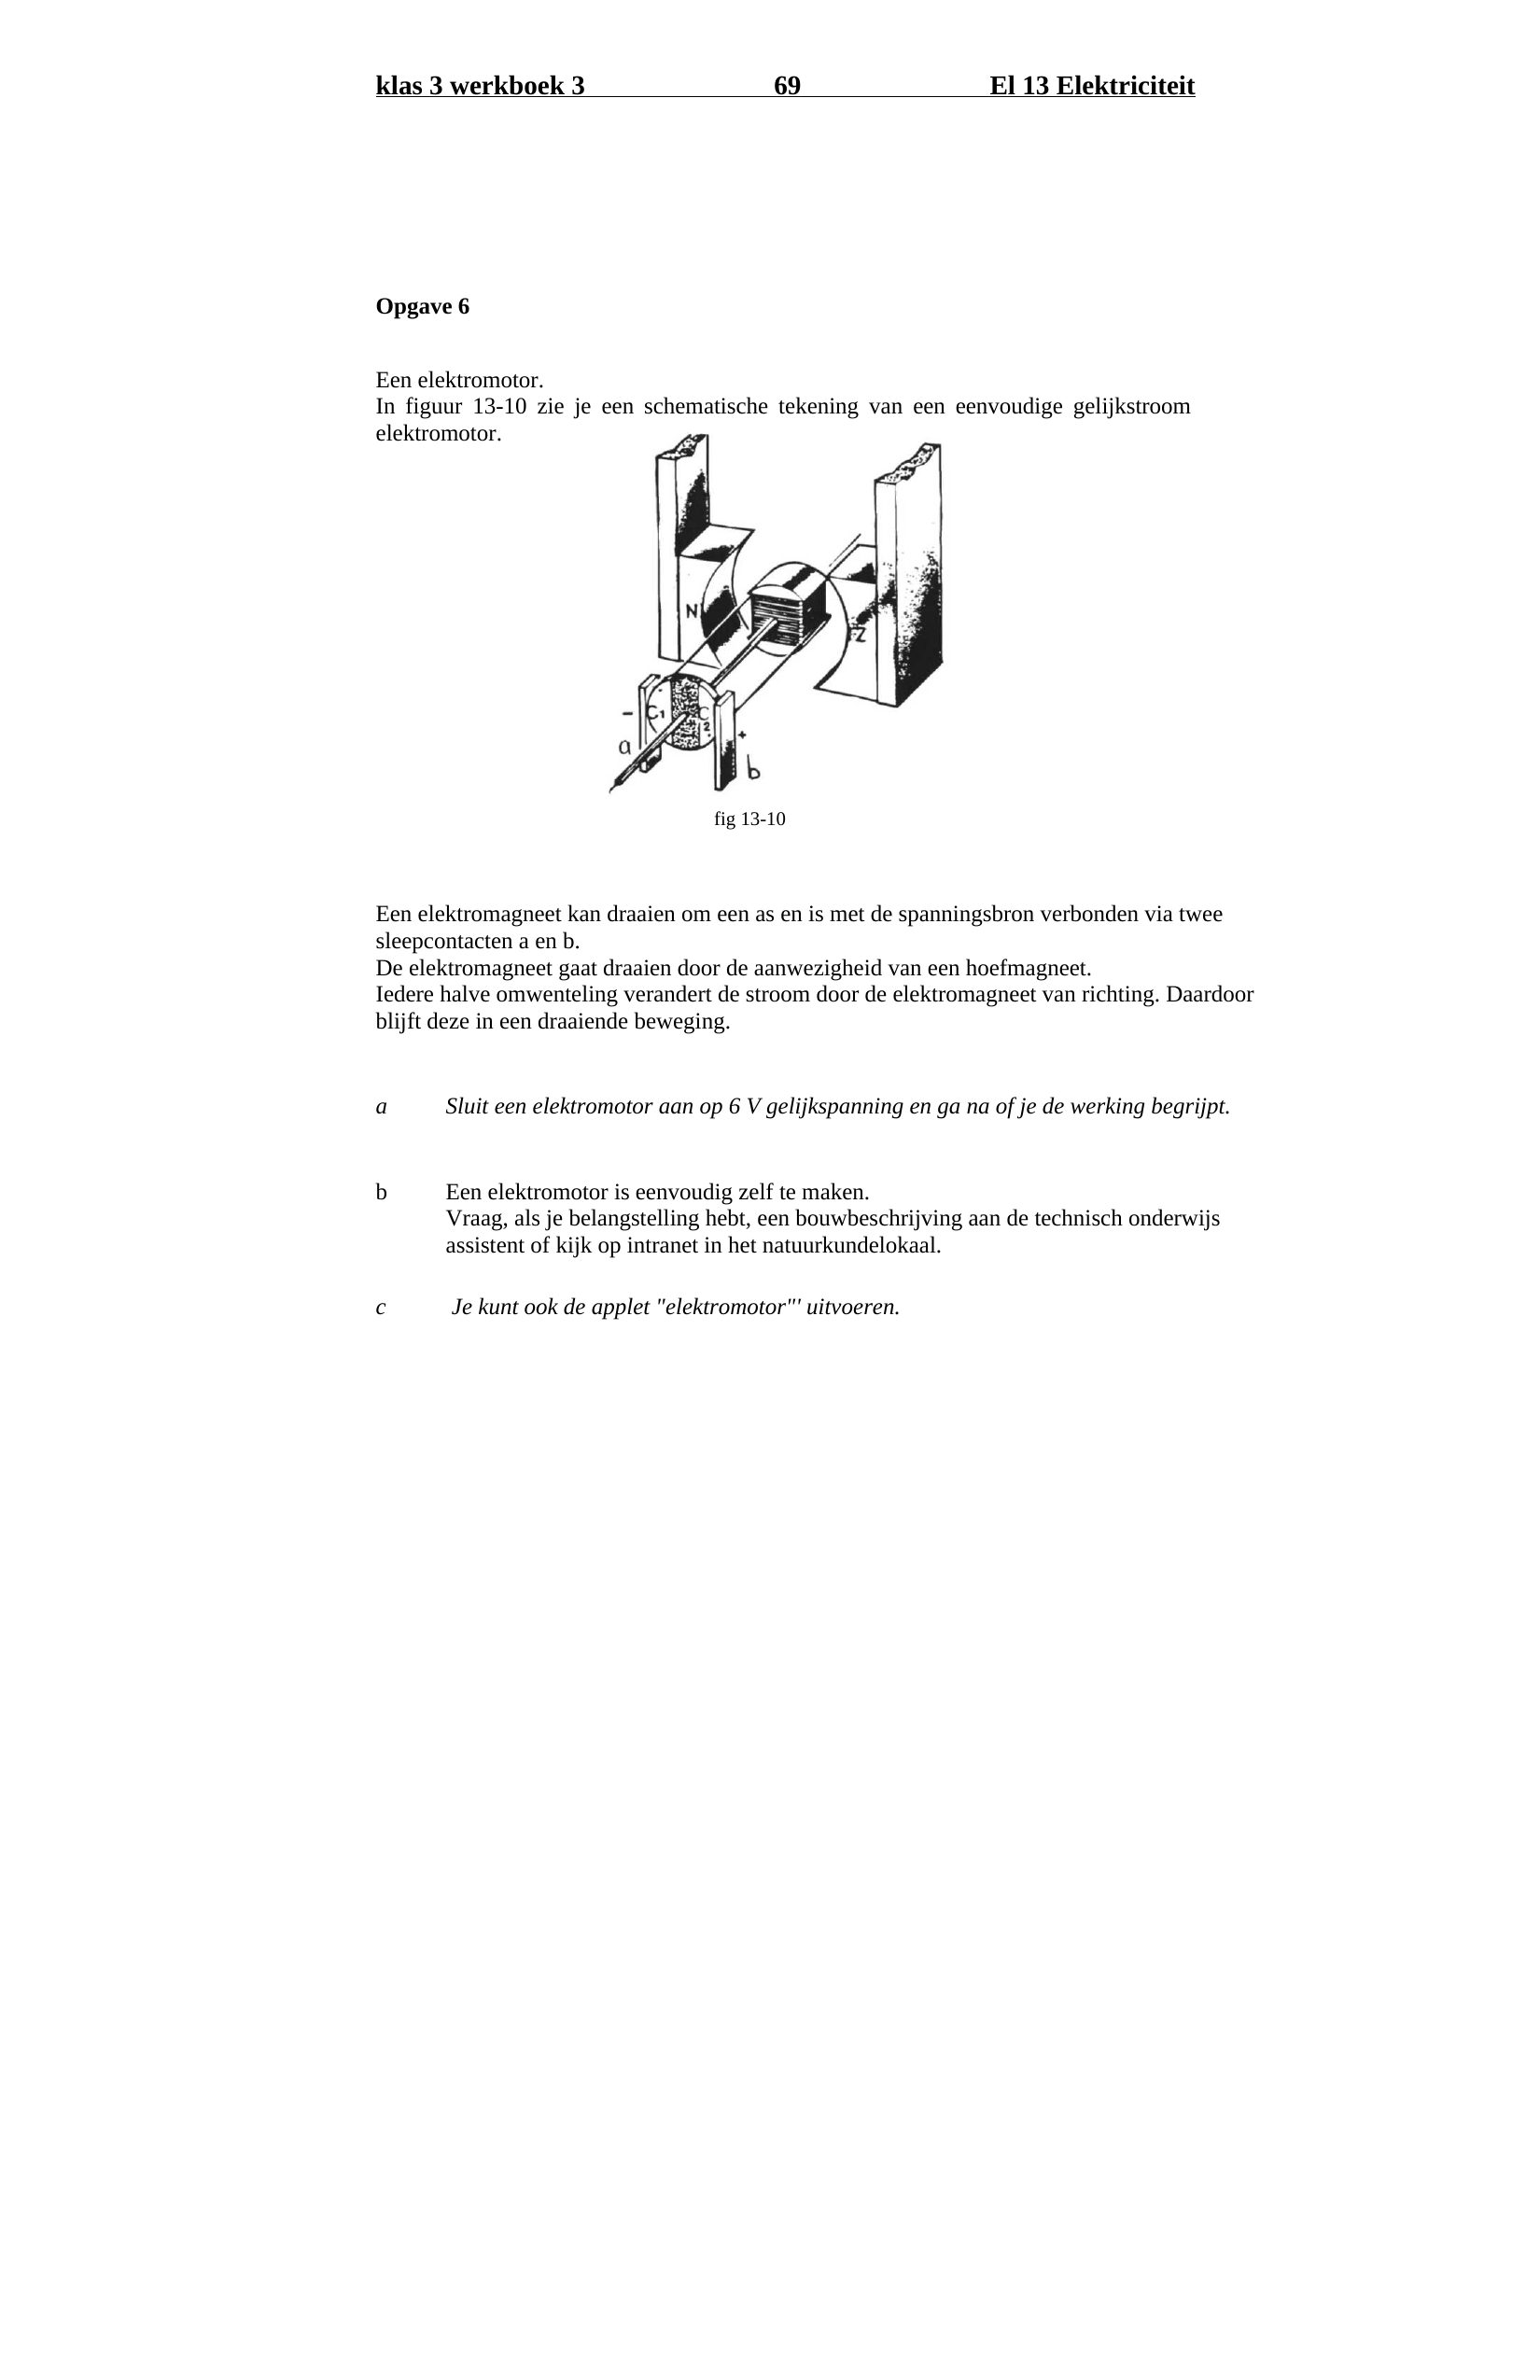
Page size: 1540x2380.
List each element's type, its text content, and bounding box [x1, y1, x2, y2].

text Een elektromagneet kan draaien om een as en is met de spanningsbron verbonden via twee sleepcontacten a en b. [375, 900, 1233, 954]
text fig 13-10 [714, 807, 1233, 830]
text Iedere halve omwenteling verandert de stroom door de elektromagneet van richting. Daardoor [375, 981, 1274, 1007]
text Opgave 6 [375, 292, 1233, 319]
text a Sluit een elektromotor aan op 6 V gelijkspanning en ga na of je de werking begrijpt. [375, 1093, 1233, 1119]
text blijft deze in een draaiende beweging. [375, 1007, 1233, 1034]
text b Een elektromotor is eenvoudig zelf te maken. [375, 1178, 1233, 1205]
text Vraag, als je belangstelling hebt, een bouwbeschrijving aan de technisch onderwijs assistent of kijk op intranet in het natuurkundelokaal. [445, 1205, 1233, 1258]
picture [573, 426, 987, 807]
text c Je kunt ook de applet "elektromotor"' uitvoeren. [375, 1294, 1233, 1320]
text In figuur 13-10 zie je een schematische tekening van een eenvoudige gelijkstroom elektromotor. [375, 392, 1192, 446]
text De elektromagneet gaat draaien door de aanwezigheid van een hoefmagneet. [375, 954, 1233, 981]
text Een elektromotor. [375, 366, 1233, 392]
